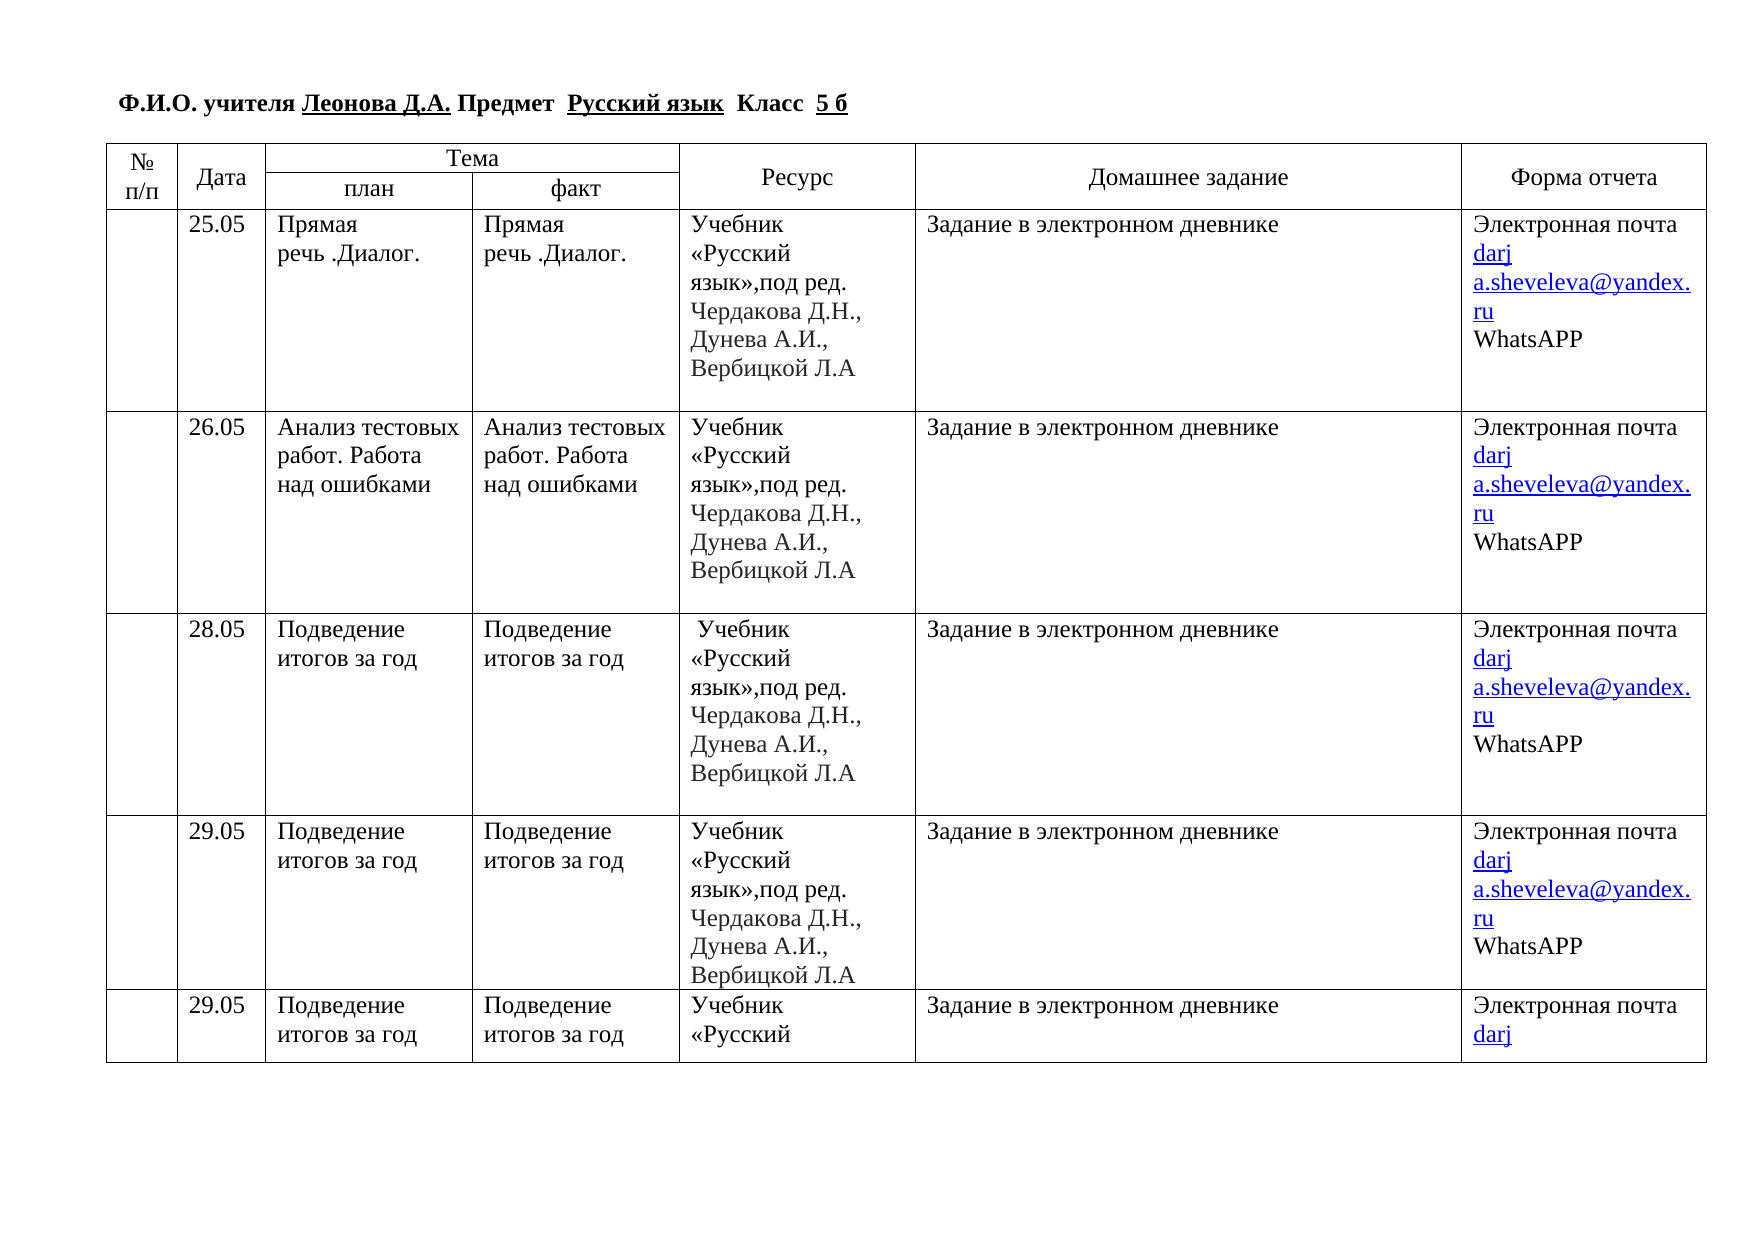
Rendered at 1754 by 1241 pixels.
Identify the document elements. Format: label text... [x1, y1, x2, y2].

table_cell 29.05 [178, 990, 265, 1062]
table_cell [107, 990, 177, 1062]
table_cell 29.05 [178, 816, 265, 989]
table_header Форма отчета [1462, 144, 1706, 208]
table_cell Задание в электронном дневнике [916, 614, 1461, 815]
table_cell Задание в электронном дневнике [916, 412, 1461, 613]
table_cell [107, 614, 177, 815]
table_cell Учебник «Русский язык»,под ред. Чердакова Д.Н., Дунева А.И., Вербицкой Л.А [680, 614, 915, 815]
table_cell Прямая речь .Диалог. [473, 210, 679, 411]
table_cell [916, 990, 1461, 1062]
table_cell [266, 990, 472, 1062]
table_cell Задание в электронном дневнике [916, 816, 1461, 989]
table_cell Электронная почта darja.sheveleva@yandex.ru WhatsAPP [1462, 412, 1706, 613]
table_header Дата [178, 144, 265, 208]
table_cell 28.05 [178, 614, 265, 815]
table_cell Анализ тестовых работ. Работа над ошибками [266, 412, 472, 613]
table_cell Подведение итогов за год [473, 816, 679, 989]
table_cell Прямая речь .Диалог. [266, 210, 472, 411]
table_header Домашнее задание [916, 144, 1461, 208]
table_cell Подведение итогов за год [266, 614, 472, 815]
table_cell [473, 990, 679, 1062]
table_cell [680, 990, 915, 1062]
table_header Ресурс [680, 144, 915, 208]
table_cell Подведение итогов за год [473, 614, 679, 815]
table_cell Задание в электронном дневнике [916, 210, 1461, 411]
table_cell Учебник «Русский язык»,под ред. Чердакова Д.Н., Дунева А.И., Вербицкой Л.А [680, 210, 915, 411]
table_cell Электронная почта darja.sheveleva@yandex.ru WhatsAPP [1462, 614, 1706, 815]
table_cell [107, 210, 177, 411]
table_cell [107, 412, 177, 613]
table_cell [1462, 990, 1706, 1062]
table_header Тема [266, 144, 679, 172]
table_cell Анализ тестовых работ. Работа над ошибками [473, 412, 679, 613]
table_cell [107, 816, 177, 989]
table_cell факт [473, 173, 679, 208]
table_cell Подведение итогов за год [266, 816, 472, 989]
table_cell план [266, 173, 472, 208]
table_header № п/п [107, 144, 177, 208]
table_cell 25.05 [178, 210, 265, 411]
table_cell 26.05 [178, 412, 265, 613]
table_cell Учебник «Русский язык»,под ред. Чердакова Д.Н., Дунева А.И., Вербицкой Л.А [680, 816, 915, 989]
table_cell Электронная почта darja.sheveleva@yandex.ru WhatsAPP [1462, 816, 1706, 989]
text Ф.И.О. учителя Леонова Д.А. Предмет Русский язык Класс 5 б [118, 88, 1636, 117]
table_cell Электронная почта darja.sheveleva@yandex.ru WhatsAPP [1462, 210, 1706, 411]
table_cell Учебник «Русский язык»,под ред. Чердакова Д.Н., Дунева А.И., Вербицкой Л.А [680, 412, 915, 613]
